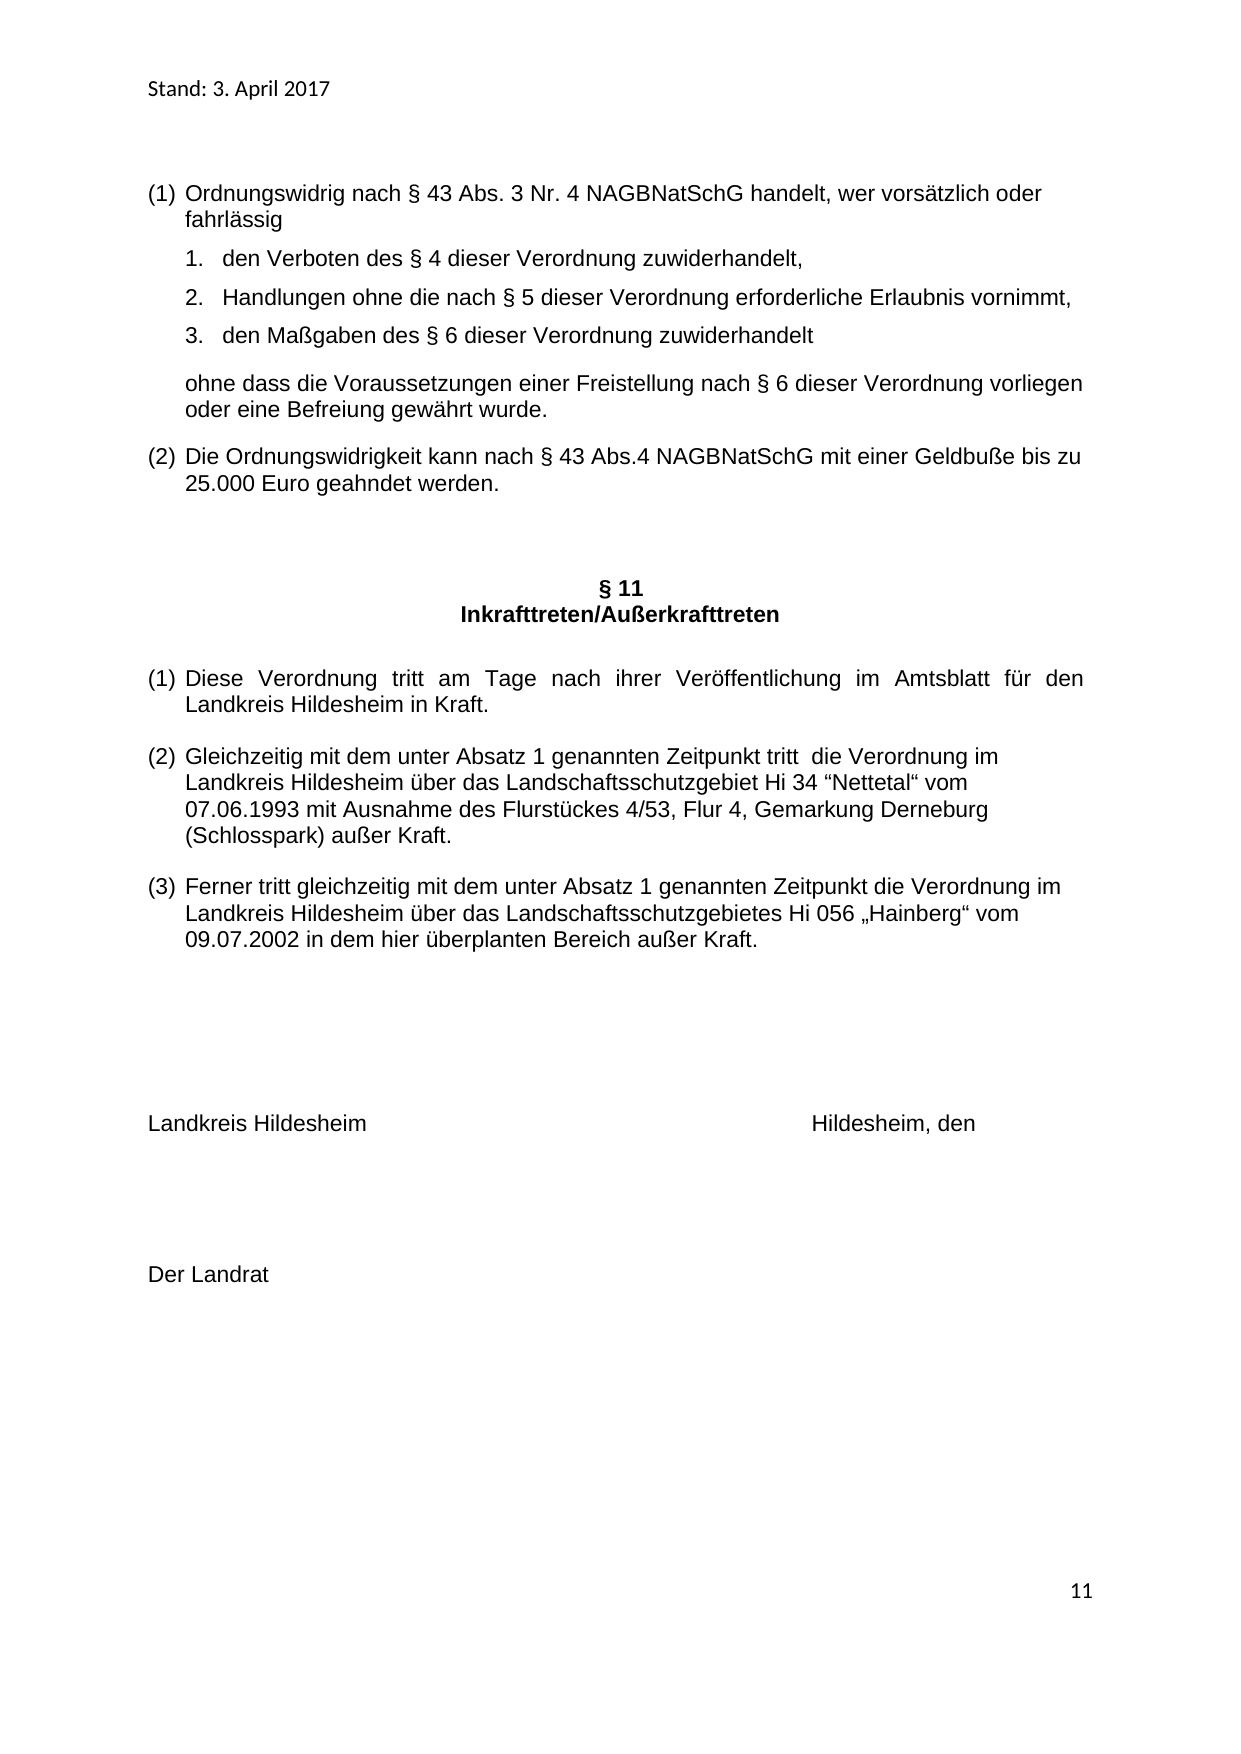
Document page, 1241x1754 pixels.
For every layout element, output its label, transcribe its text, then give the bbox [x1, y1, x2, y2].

list Ordnungswidrig nach § 43 Abs. 3 Nr. 4 NAGBNatSchG handelt, wer vorsätzlich oder fahrlässig [148, 179, 1093, 232]
list Gleichzeitig mit dem unter Absatz 1 genannten Zeitpunkt tritt die Verordnung im Landkreis Hildesheim über das Landschaftsschutzgebiet Hi 34 “Nettetal“ vom 07.06.1993 mit Ausnahme des Flurstückes 4/53, Flur 4, Gemarkung Derneburg (Schlosspark) außer Kraft. [148, 743, 1085, 848]
text ohne dass die Voraussetzungen einer Freistellung nach § 6 dieser Verordnung vorliegen oder eine Befreiung gewährt wurde. [185, 369, 1093, 422]
list Diese Verordnung tritt am Tage nach ihrer Veröffentlichung im Amtsblatt für den Landkreis Hildesheim in Kraft. [148, 665, 1085, 718]
text Landkreis Hildesheim Hildesheim, den [148, 1110, 1085, 1136]
list Handlungen ohne die nach § 5 dieser Verordnung erforderliche Erlaubnis vornimmt, [185, 283, 1092, 310]
text Der Landrat [148, 1261, 1085, 1288]
list den Verboten des § 4 dieser Verordnung zuwiderhandelt, [185, 245, 1092, 271]
text § 11 [149, 575, 1093, 601]
list den Maßgaben des § 6 dieser Verordnung zuwiderhandelt [185, 322, 1092, 349]
text Inkrafttreten/Außerkrafttreten [148, 601, 1093, 628]
list Ferner tritt gleichzeitig mit dem unter Absatz 1 genannten Zeitpunkt die Verordnung im Landkreis Hildesheim über das Landschaftsschutzgebietes Hi 056 „Hainberg“ vom 09.07.2002 in dem hier überplanten Bereich außer Kraft. [148, 873, 1085, 952]
list Die Ordnungswidrigkeit kann nach § 43 Abs.4 NAGBNatSchG mit einer Geldbuße bis zu 25.000 Euro geahndet werden. [148, 443, 1093, 496]
